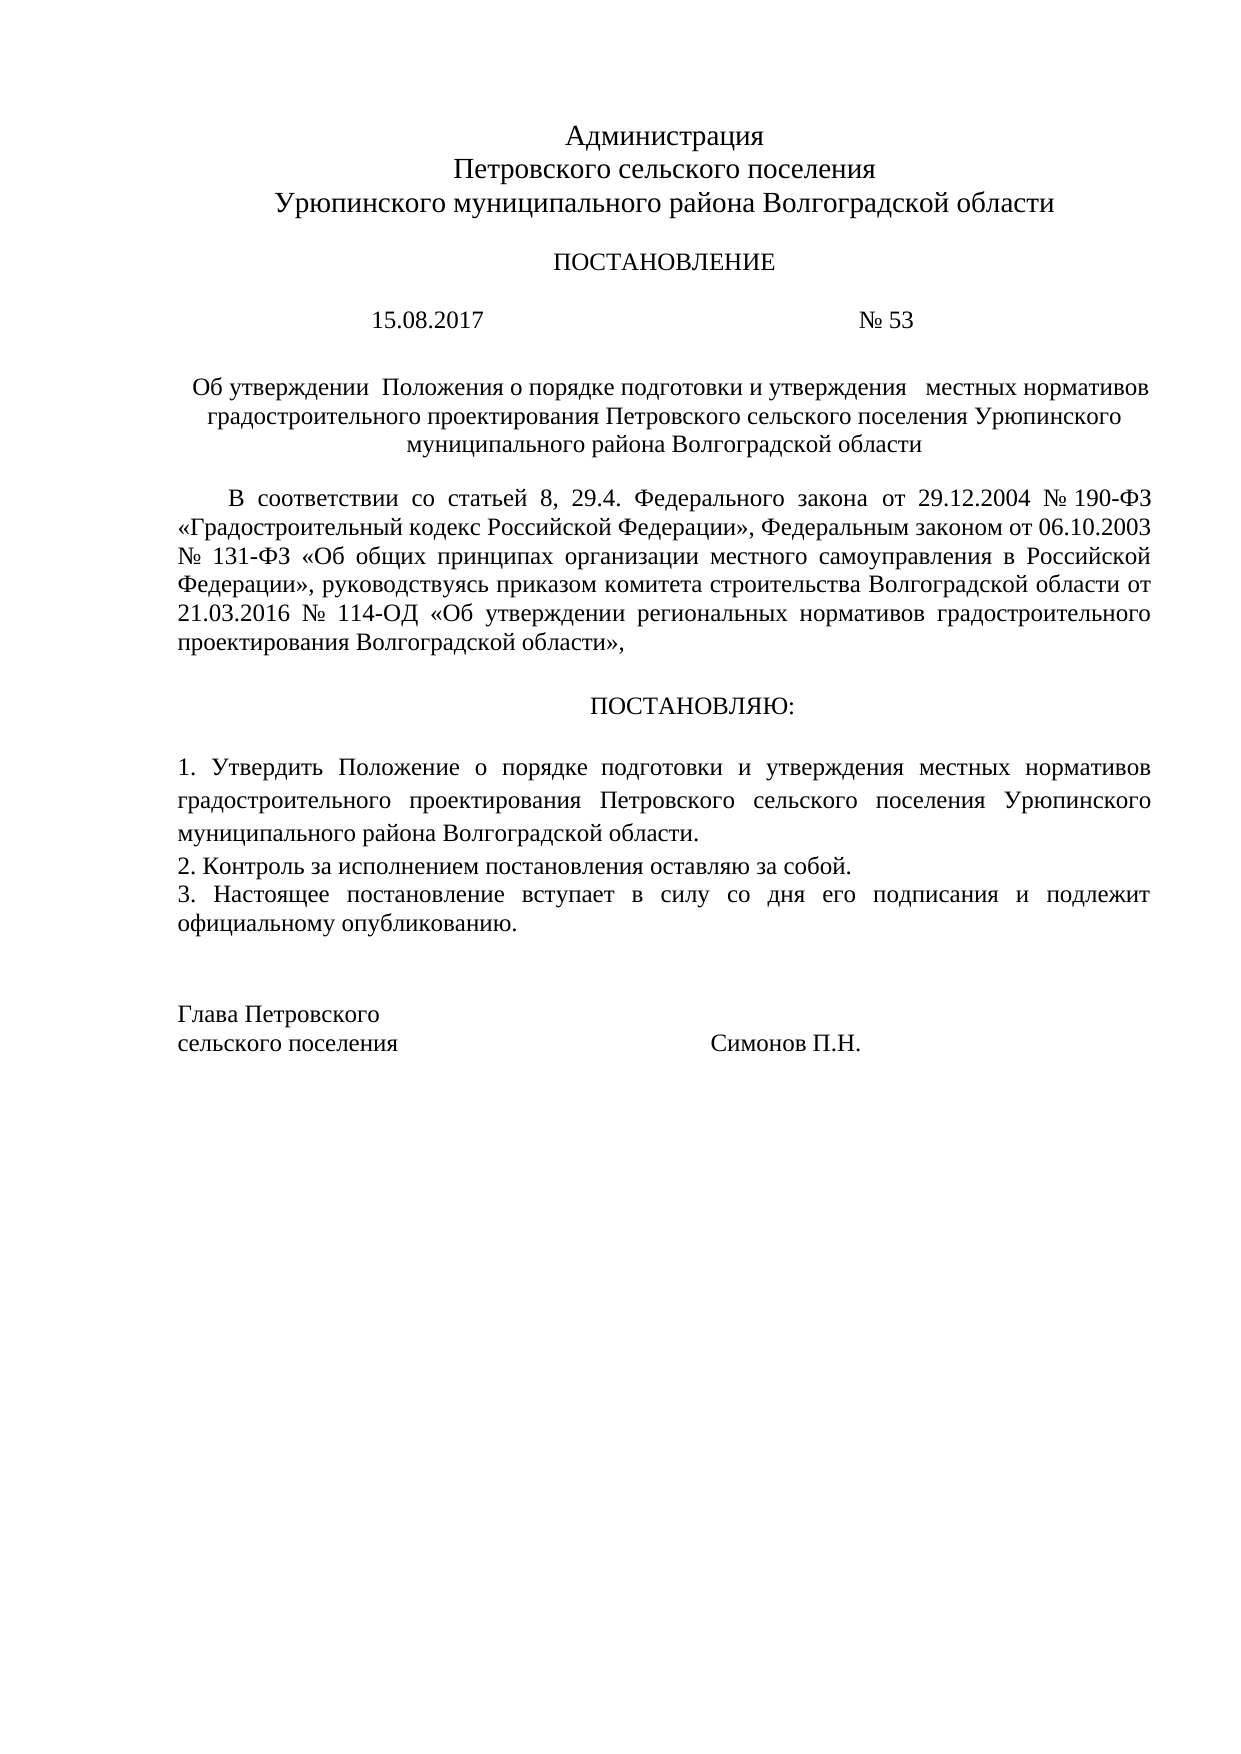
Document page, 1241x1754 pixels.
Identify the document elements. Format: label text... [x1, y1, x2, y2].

text Урюпинского муниципального района Волгоградской области [177, 185, 1152, 219]
text Петровского сельского поселения [177, 152, 1152, 185]
text 1. Утвердить Положение о порядке подготовки и утверждения местных нормативов градостроительного проектирования Петровского сельского поселения Урюпинского муниципального района Волгоградской области. [177, 748, 1152, 847]
text ПОСТАНОВЛЕНИЕ [177, 247, 1152, 276]
text сельского поселения Симонов П.Н. [177, 1028, 1152, 1057]
text 3. Настоящее постановление вступает в силу со дня его подписания и подлежит официальному опубликованию. [177, 879, 1152, 937]
text Об утверждении Положения о порядке подготовки и утверждения местных нормативов градостроительного проектирования Петровского сельского поселения Урюпинского муниципального района Волгоградской области [177, 372, 1152, 458]
text 2. Контроль за исполнением постановления оставляю за собой. [177, 847, 1152, 879]
subtitle В соответствии со статьей 8, 29.4. Федерального закона от 29.12.2004 № 190-ФЗ «Градостроительный кодекс Российской Федерации», Федеральным законом от 06.10.2003 № 131-ФЗ «Об общих принципах организации местного самоуправления в Российской Федерации», руководствуясь приказом комитета строительства Волгоградской области от 21.03.2016 № 114-ОД «Об утверждении региональных нормативов градостроительного проектирования Волгоградской области», [177, 483, 1152, 656]
text Администрация [177, 118, 1152, 152]
text 15.08.2017 № 53 [177, 305, 1152, 334]
text ПОСТАНОВЛЯЮ: [177, 691, 1152, 719]
text Глава Петровского [177, 999, 1152, 1028]
